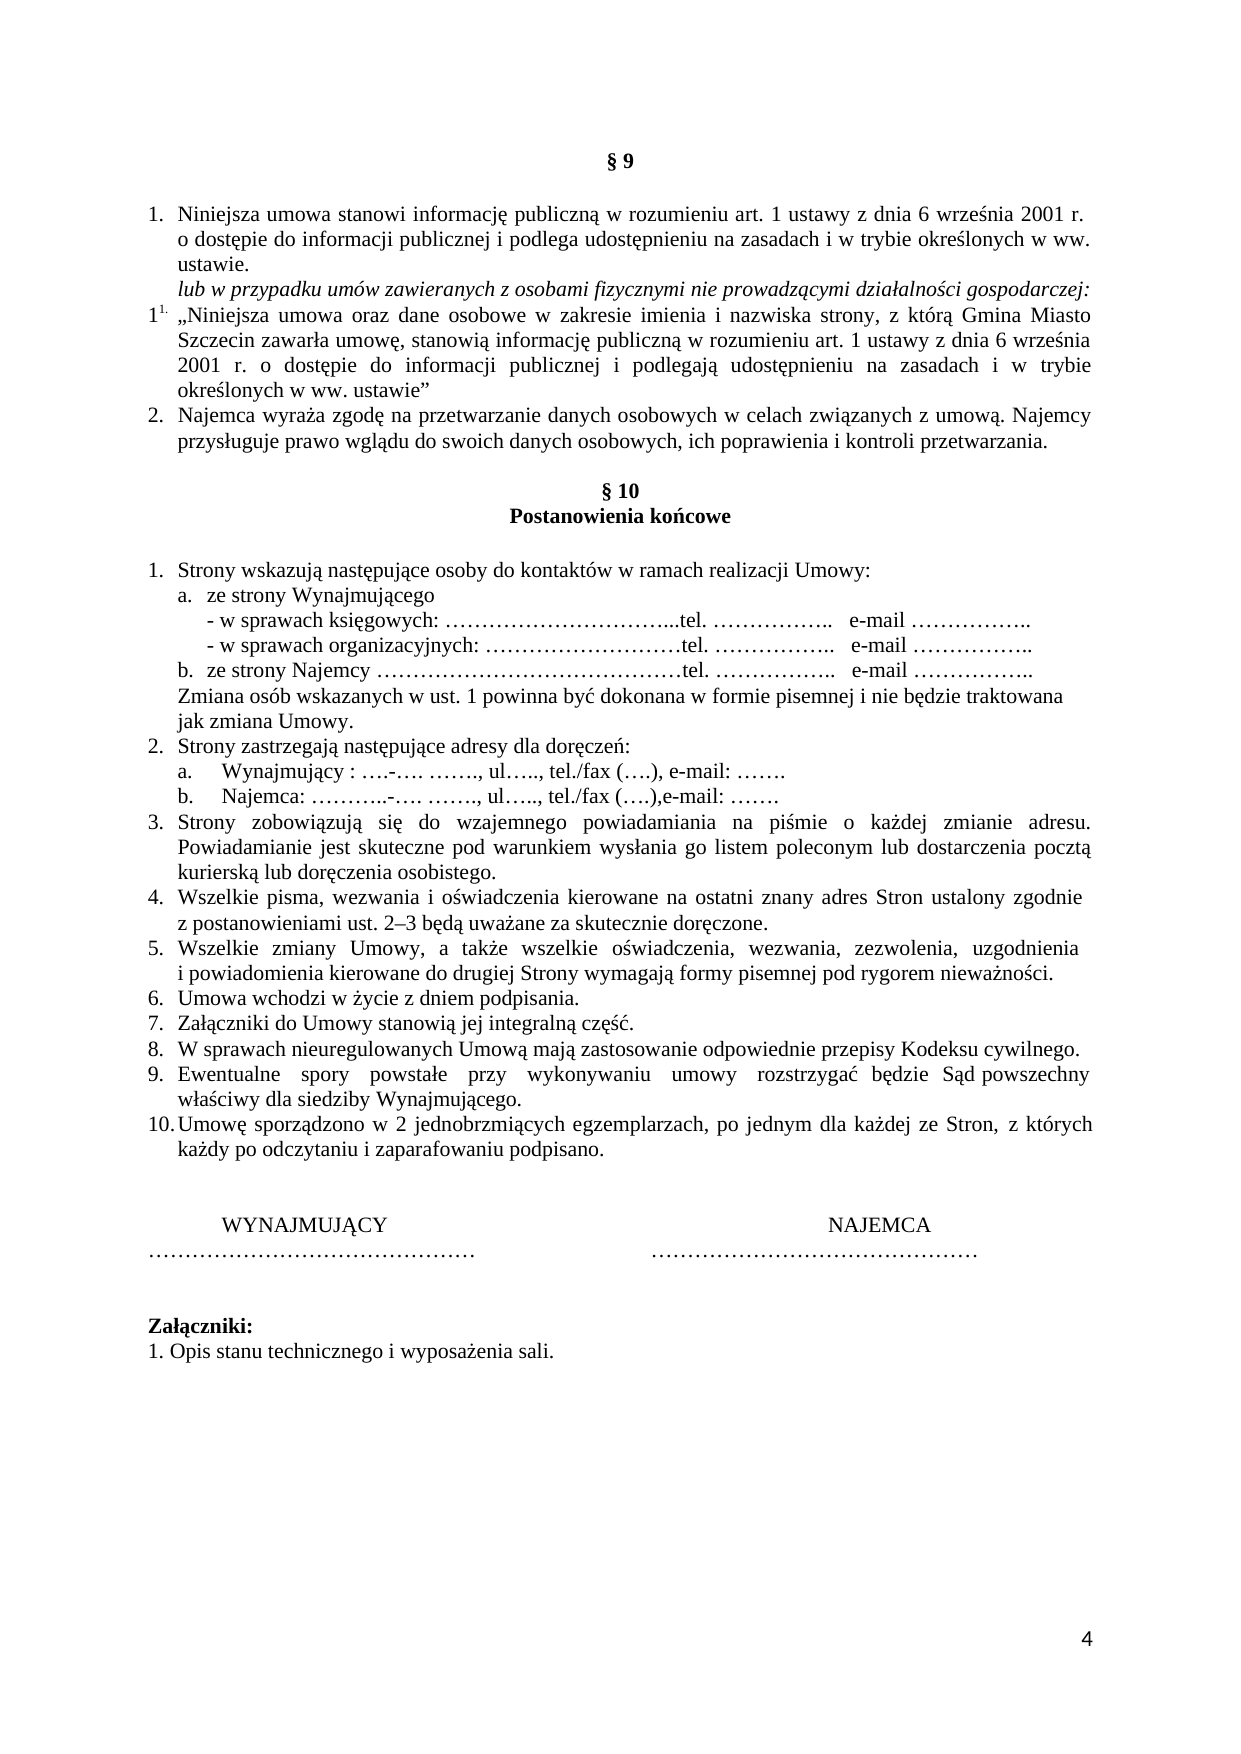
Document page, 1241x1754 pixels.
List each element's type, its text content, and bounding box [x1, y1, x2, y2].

text Zmiana osób wskazanych w ust. 1 powinna być dokonana w formie pisemnej i nie będzie traktowana jak zmiana Umowy. [177, 683, 1093, 733]
list ze strony Wynajmującego [177, 582, 1093, 607]
list Umowa wchodzi w życie z dniem podpisania. [148, 985, 1093, 1010]
text 1. Opis stanu technicznego i wyposażenia sali. [148, 1338, 1093, 1363]
text Postanowienia końcowe [148, 503, 1093, 528]
list Strony zastrzegają następujące adresy dla doręczeń: [148, 733, 1093, 758]
list Wszelkie pisma, wezwania i oświadczenia kierowane na ostatni znany adres Stron ustalony zgodnie z postanowieniami ust. 2–3 będą uważane za skutecznie doręczone. [148, 884, 1093, 935]
text Załączniki: [148, 1313, 1093, 1338]
list W sprawach nieuregulowanych Umową mają zastosowanie odpowiednie przepisy Kodeksu cywilnego. [148, 1036, 1093, 1061]
text WYNAJMUJĄCY NAJEMCA [148, 1212, 1093, 1237]
list ze strony Najemcy ……………………………………tel. …………….. e-mail …………….. [177, 657, 1093, 683]
text - w sprawach księgowych: …………………………...tel. …………….. e-mail …………….. [207, 607, 1093, 632]
list Ewentualne spory powstałe przy wykonywaniu umowy rozstrzygać będzie Sąd powszechny właściwy dla siedziby Wynajmującego. [148, 1061, 1093, 1111]
list Umowę sporządzono w 2 jednobrzmiących egzemplarzach, po jednym dla każdej ze Stron, z których każdy po odczytaniu i zaparafowaniu podpisano. [148, 1111, 1093, 1162]
text ……………………………………… ……………………………………… [148, 1237, 1093, 1262]
list lub w przypadku umów zawieranych z osobami fizycznymi nie prowadzącymi działalności gospodarczej: [177, 276, 1093, 302]
list Strony zobowiązują się do wzajemnego powiadamiania na piśmie o każdej zmianie adresu. Powiadamianie jest skuteczne pod warunkiem wysłania go listem poleconym lub dostarczenia pocztą kurierską lub doręczenia osobistego. [148, 809, 1093, 884]
list Załączniki do Umowy stanowią jej integralną część. [148, 1010, 1093, 1036]
list Strony wskazują następujące osoby do kontaktów w ramach realizacji Umowy: [148, 557, 1093, 582]
text 2. Najemca wyraża zgodę na przetwarzanie danych osobowych w celach związanych z umową. Najemcy przysługuje prawo wglądu do swoich danych osobowych, ich poprawienia i kontroli przetwarzania. [148, 402, 1093, 453]
list Wynajmujący : ….-…. ……., ul….., tel./fax (….), e-mail: ……. [177, 758, 1093, 783]
list Najemca: ………..-…. ……., ul….., tel./fax (….),e-mail: ……. [177, 783, 1093, 809]
list Niniejsza umowa stanowi informację publiczną w rozumieniu art. 1 ustawy z dnia 6 września 2001 r. o dostępie do informacji publicznej i podlega udostępnieniu na zasadach i w trybie określonych w ww. ustawie. [148, 201, 1093, 276]
text - w sprawach organizacyjnych: ………………………tel. …………….. e-mail …………….. [207, 632, 1093, 657]
text § 9 [148, 148, 1093, 173]
list Wszelkie zmiany Umowy, a także wszelkie oświadczenia, wezwania, zezwolenia, uzgodnienia i powiadomienia kierowane do drugiej Strony wymagają formy pisemnej pod rygorem nieważności. [148, 935, 1093, 985]
text § 10 [148, 478, 1093, 503]
text 11. „Niniejsza umowa oraz dane osobowe w zakresie imienia i nazwiska strony, z którą Gmina Miasto Szczecin zawarła umowę, stanowią informację publiczną w rozumieniu art. 1 ustawy z dnia 6 września 2001 r. o dostępie do informacji publicznej i podlegają udostępnieniu na zasadach i w trybie określonych w ww. ustawie” [148, 302, 1093, 402]
